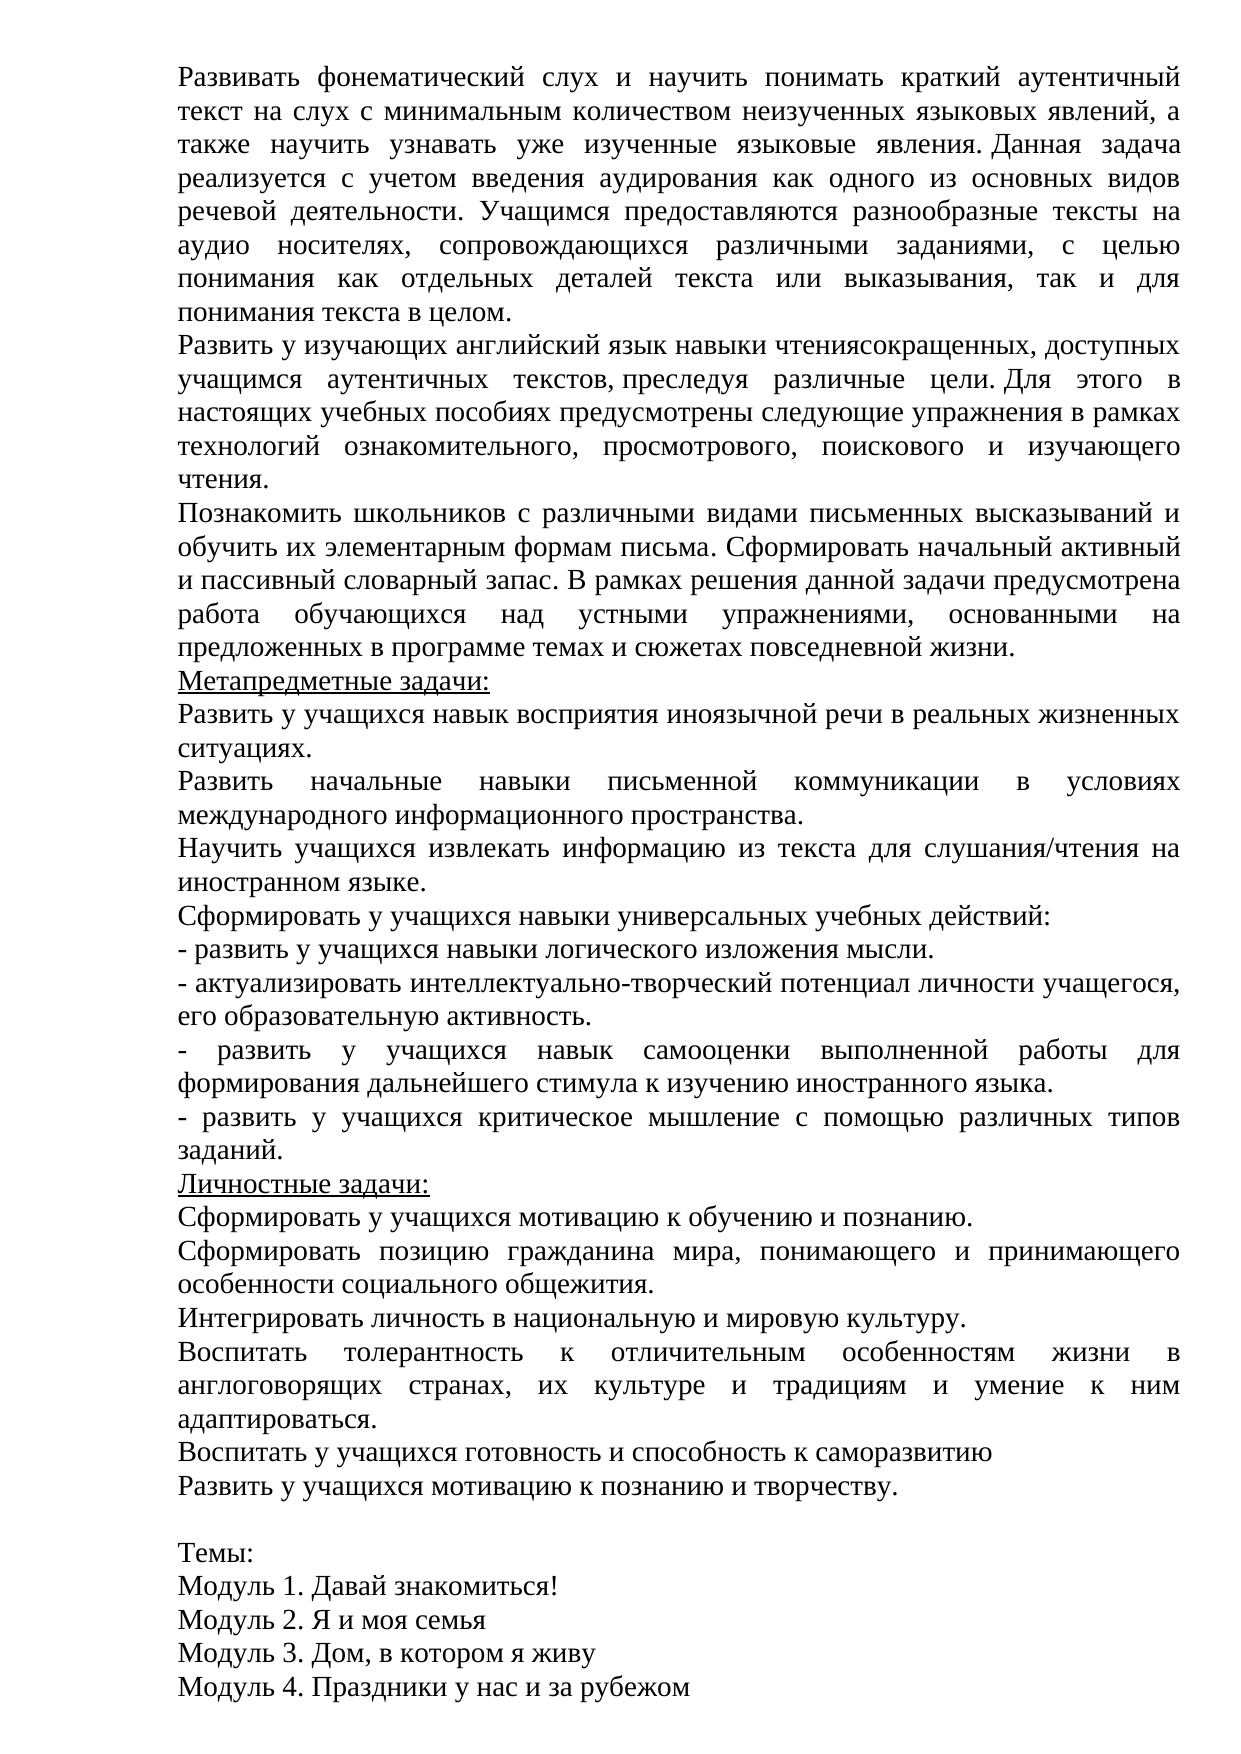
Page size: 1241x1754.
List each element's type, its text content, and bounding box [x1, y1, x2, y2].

text Развить у изучающих английский язык навыки чтениясокращенных, доступных учащимся аутентичных текстов, преследуя различные цели. Для этого в настоящих учебных пособиях предусмотрены следующие упражнения в рамках технологий ознакомительного, просмотрового, поискового и изучающего чтения. [177, 327, 1181, 495]
text Модуль 2. Я и моя семья [177, 1602, 1181, 1636]
text Темы: [177, 1535, 1181, 1568]
text Развить у учащихся мотивацию к познанию и творчеству. [177, 1468, 1181, 1501]
text Научить учащихся извлекать информацию из текста для слушания/чтения на иностранном языке. [177, 831, 1181, 898]
text Модуль 4. Праздники у нас и за рубежом [177, 1669, 1181, 1703]
text Развить у учащихся навык восприятия иноязычной речи в реальных жизненных ситуациях. [177, 696, 1181, 763]
text - развить у учащихся навыки логического изложения мысли. [177, 931, 1181, 965]
text Интегрировать личность в национальную и мировую культуру. [177, 1300, 1181, 1334]
text Сформировать у учащихся навыки универсальных учебных действий: [177, 898, 1181, 931]
text Познакомить школьников с различными видами письменных высказываний и обучить их элементарным формам письма. Сформировать начальный активный и пассивный словарный запас. В рамках решения данной задачи предусмотрена работа обучающихся над устными упражнениями, основанными на предложенных в программе темах и сюжетах повседневной жизни. [177, 495, 1181, 663]
text Развить начальные навыки письменной коммуникации в условиях международного информационного пространства. [177, 763, 1181, 831]
text Метапредметные задачи: [177, 663, 1181, 696]
text Модуль 1. Давай знакомиться! [177, 1568, 1181, 1602]
text - актуализировать интеллектуально-творческий потенциал личности учащегося, его образовательную активность. [177, 965, 1181, 1032]
text Модуль 3. Дом, в котором я живу [177, 1636, 1181, 1669]
text Сформировать у учащихся мотивацию к обучению и познанию. [177, 1199, 1181, 1233]
text - развить у учащихся навык самооценки выполненной работы для формирования дальнейшего стимула к изучению иностранного языка. [177, 1032, 1181, 1099]
text - развить у учащихся критическое мышление с помощью различных типов заданий. [177, 1099, 1181, 1166]
text Личностные задачи: [177, 1166, 1181, 1199]
text Развивать фонематический слух и научить понимать краткий аутентичный текст на слух с минимальным количеством неизученных языковых явлений, а также научить узнавать уже изученные языковые явления. Данная задача реализуется с учетом введения аудирования как одного из основных видов речевой деятельности. Учащимся предоставляются разнообразные тексты на аудио носителях, сопровождающихся различными заданиями, с целью понимания как отдельных деталей текста или выказывания, так и для понимания текста в целом. [177, 59, 1181, 327]
text Воспитать толерантность к отличительным особенностям жизни в англоговорящих странах, их культуре и традициям и умение к ним адаптироваться. [177, 1334, 1181, 1434]
text Сформировать позицию гражданина мира, понимающего и принимающего особенности социального общежития. [177, 1233, 1181, 1300]
text Воспитать у учащихся готовность и способность к саморазвитию [177, 1434, 1181, 1468]
